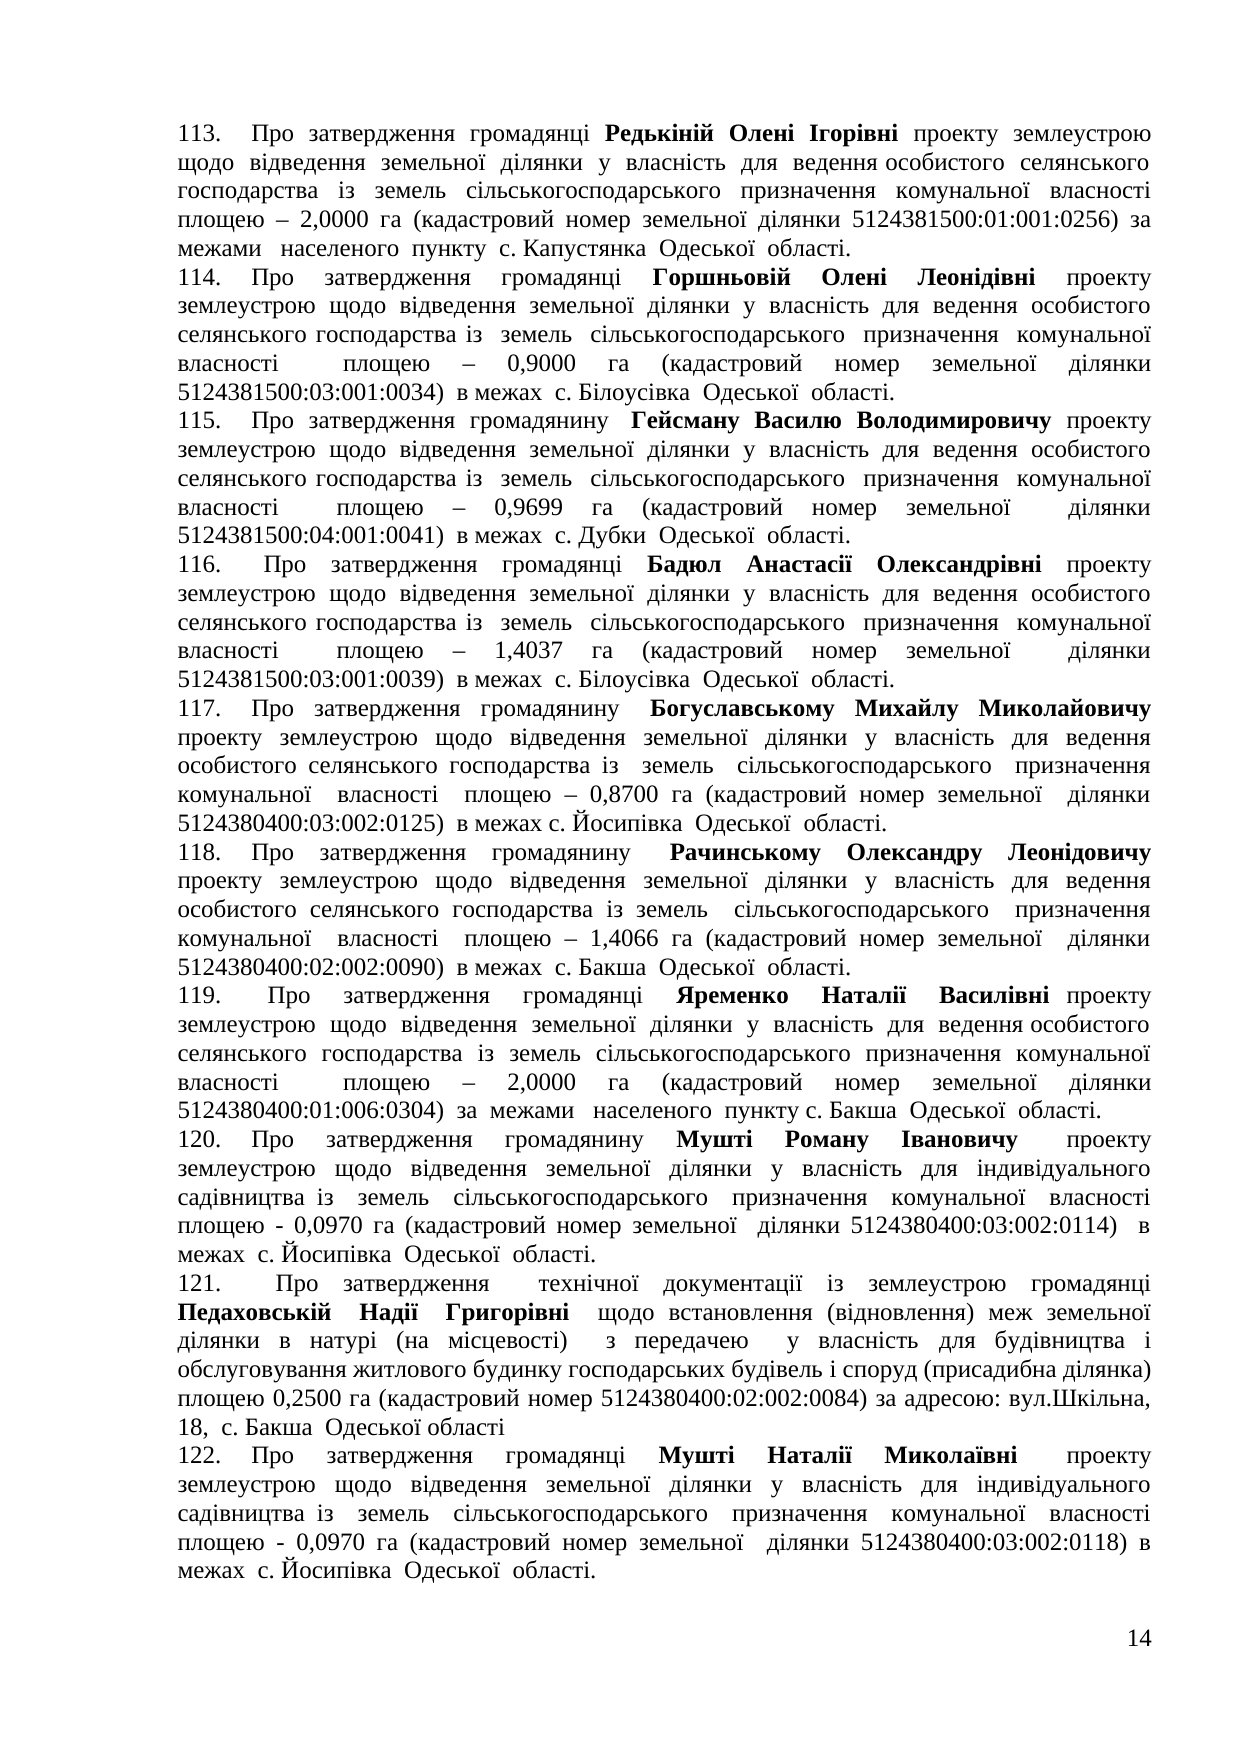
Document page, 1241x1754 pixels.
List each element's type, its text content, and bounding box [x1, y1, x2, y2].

list Про затвердження громадянці Мушті Наталії Миколаївні проекту землеустрою щодо відведення земельної ділянки у власність для індивідуального садівництва із земель сільськогосподарського призначення комунальної власності площею - 0,0970 га (кадастровий номер земельної ділянки 5124380400:03:002:0118) в межах с. Йосипівка Одеської області. [177, 1441, 1152, 1584]
list Про затвердження громадянину Мушті Роману Івановичу проекту землеустрою щодо відведення земельної ділянки у власність для індивідуального садівництва із земель сільськогосподарського призначення комунальної власності площею - 0,0970 га (кадастровий номер земельної ділянки 5124380400:03:002:0114) в межах с. Йосипівка Одеської області. [177, 1124, 1152, 1268]
list Про затвердження громадянці Бадюл Анастасії Олександрівні проекту землеустрою щодо відведення земельної ділянки у власність для ведення особистого селянського господарства із земель сільськогосподарського призначення комунальної власності площею – 1,4037 га (кадастровий номер земельної ділянки 5124381500:03:001:0039) в межах с. Білоусівка Одеської області. [177, 549, 1152, 693]
list Про затвердження громадянину Рачинському Олександру Леонідовичу проекту землеустрою щодо відведення земельної ділянки у власність для ведення особистого селянського господарства із земель сільськогосподарського призначення комунальної власності площею – 1,4066 га (кадастровий номер земельної ділянки 5124380400:02:002:0090) в межах с. Бакша Одеської області. [177, 837, 1152, 981]
list Про затвердження громадянці Яременко Наталії Василівні проекту землеустрою щодо відведення земельної ділянки у власність для ведення особистого селянського господарства із земель сільськогосподарського призначення комунальної власності площею – 2,0000 га (кадастровий номер земельної ділянки 5124380400:01:006:0304) за межами населеного пункту с. Бакша Одеської області. [177, 981, 1152, 1124]
list Про затвердження громадянці Редькіній Олені Ігорівні проекту землеустрою щодо відведення земельної ділянки у власність для ведення особистого селянського господарства із земель сільськогосподарського призначення комунальної власності площею – 2,0000 га (кадастровий номер земельної ділянки 5124381500:01:001:0256) за межами населеного пункту с. Капустянка Одеської області. [177, 118, 1152, 262]
list Про затвердження громадянину Богуславському Михайлу Миколайовичу проекту землеустрою щодо відведення земельної ділянки у власність для ведення особистого селянського господарства із земель сільськогосподарського призначення комунальної власності площею – 0,8700 га (кадастровий номер земельної ділянки 5124380400:03:002:0125) в межах с. Йосипівка Одеської області. [177, 693, 1152, 837]
list Про затвердження технічної документації із землеустрою громадянці Педаховській Надії Григорівні щодо встановлення (відновлення) меж земельної ділянки в натурі (на місцевості) з передачею у власність для будівництва і обслуговування житлового будинку господарських будівель і споруд (присадибна ділянка) площею 0,2500 га (кадастровий номер 5124380400:02:002:0084) за адресою: вул.Шкільна, 18, с. Бакша Одеської області [177, 1268, 1152, 1441]
list Про затвердження громадянину Гейсману Василю Володимировичу проекту землеустрою щодо відведення земельної ділянки у власність для ведення особистого селянського господарства із земель сільськогосподарського призначення комунальної власності площею – 0,9699 га (кадастровий номер земельної ділянки 5124381500:04:001:0041) в межах с. Дубки Одеської області. [177, 406, 1152, 549]
list Про затвердження громадянці Горшньовій Олені Леонідівні проекту землеустрою щодо відведення земельної ділянки у власність для ведення особистого селянського господарства із земель сільськогосподарського призначення комунальної власності площею – 0,9000 га (кадастровий номер земельної ділянки 5124381500:03:001:0034) в межах с. Білоусівка Одеської області. [177, 262, 1152, 406]
